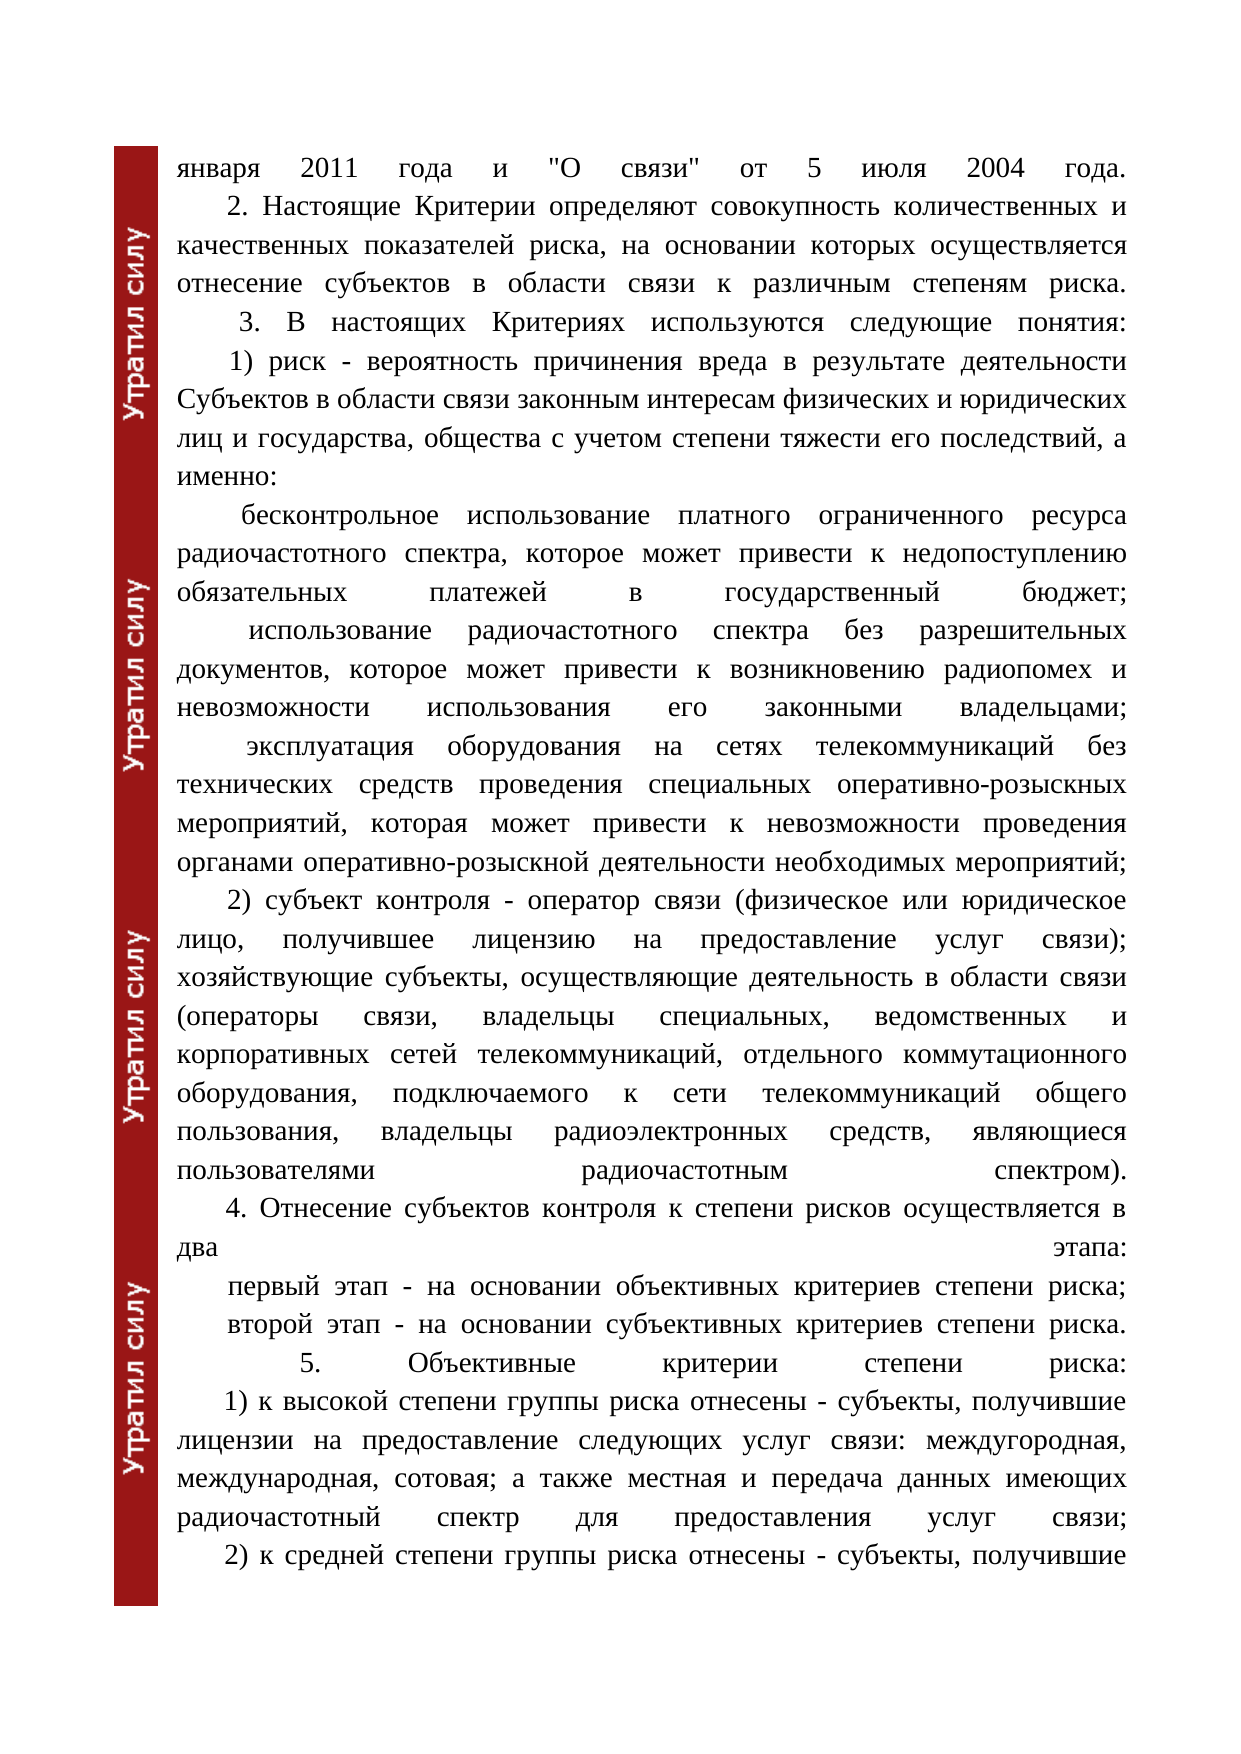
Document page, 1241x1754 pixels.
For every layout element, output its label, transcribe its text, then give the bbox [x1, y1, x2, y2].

picture [114, 146, 158, 150]
picture [114, 1571, 158, 1606]
